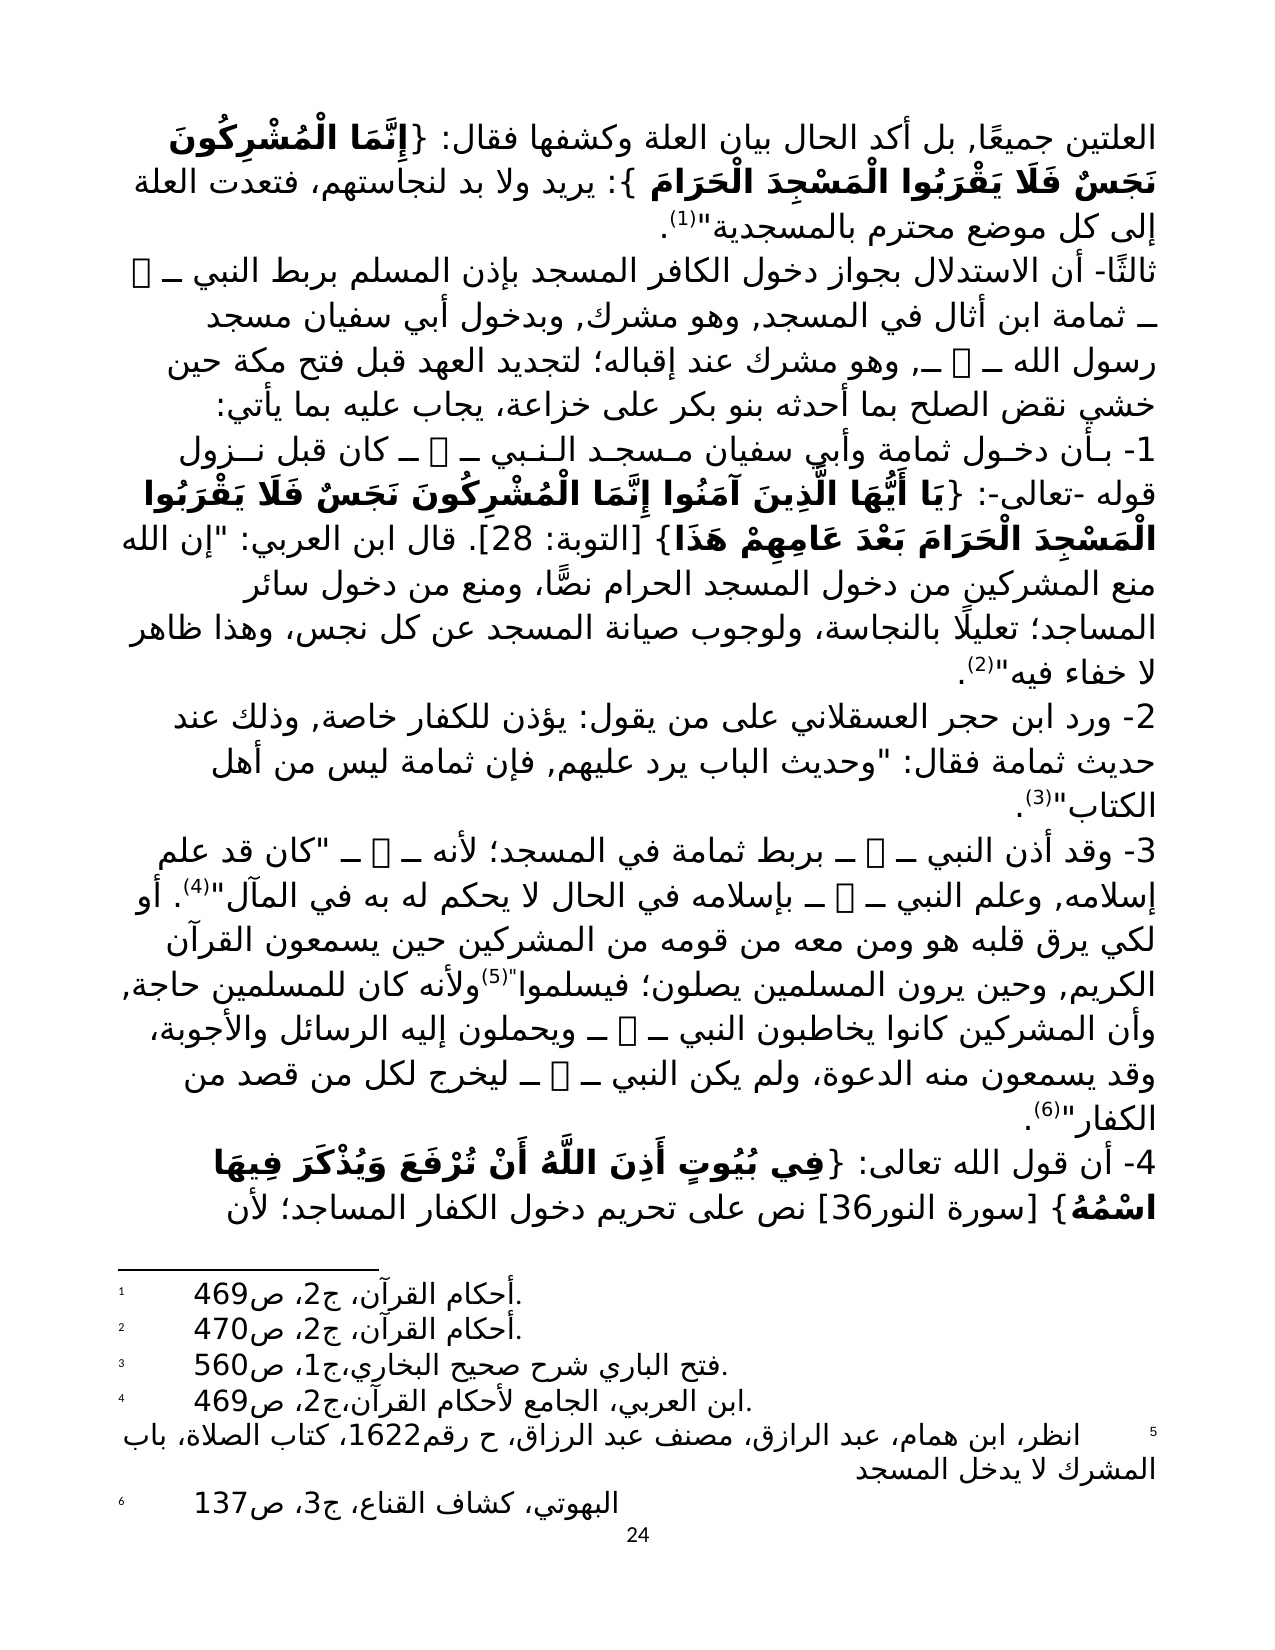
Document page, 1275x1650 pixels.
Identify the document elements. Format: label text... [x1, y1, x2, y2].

text 1- بـأن دخـول ثمامة وأبي سفيان مـسجـد الـنـبي ــ ــ كان قبل نــزول قوله -تعالى-: {يَا أَيُّهَا الَّذِينَ آمَنُوا إِنَّمَا الْمُشْرِكُونَ نَجَسٌ فَلَا يَقْرَبُوا الْمَسْجِدَ الْحَرَامَ بَعْدَ عَامِهِمْ هَذَا} [التوبة: 28]. قال ابن العربي: "إن الله منع المشركين من دخول المسجد الحرام نصًّا، ومنع من دخول سائر المساجد؛ تعليلًا بالنجاسة، ولوجوب صيانة المسجد عن كل نجس، وهذا ظاهر لا خفاء فيه"(). [118, 430, 1157, 692]
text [118, 118, 1157, 246]
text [118, 1143, 1157, 1227]
text ثالثًا- أن الاستدلال بجواز دخول الكافر المسجد بإذن المسلم بربط النبي ــ ــ ثمامة ابن أثال في المسجد, وهو مشرك, وبدخول أبي سفيان مسجد رسول الله ــ ــ, وهو مشرك عند إقباله؛ لتجديد العهد قبل فتح مكة حين خشي نقض الصلح بما أحدثه بنو بكر على خزاعة، يجاب عليه بما يأتي: [118, 252, 1157, 424]
text 2- ورد ابن حجر العسقلاني على من يقول: يؤذن للكفار خاصة, وذلك عند حديث ثمامة فقال: "وحديث الباب يرد عليهم, فإن ثمامة ليس من أهل الكتاب"(). [118, 698, 1157, 826]
text 3- وقد أذن النبي ــ ــ بربط ثمامة في المسجد؛ لأنه ــ ــ "كان قد علم إسلامه, وعلم النبي ــ ــ بإسلامه في الحال لا يحكم له به في المآل"(). أو لكي يرق قلبه هو ومن معه من قومه من المشركين حين يسمعون القرآن الكريم, وحين يرون المسلمين يصلون؛ فيسلموا"()ولأنه كان للمسلمين حاجة, وأن المشركين كانوا يخاطبون النبي ــ ــ ويحملون إليه الرسائل والأجوبة، وقد يسمعون منه الدعوة، ولم يكن النبي ــ ــ ليخرج لكل من قصد من الكفار"(). [118, 831, 1157, 1138]
